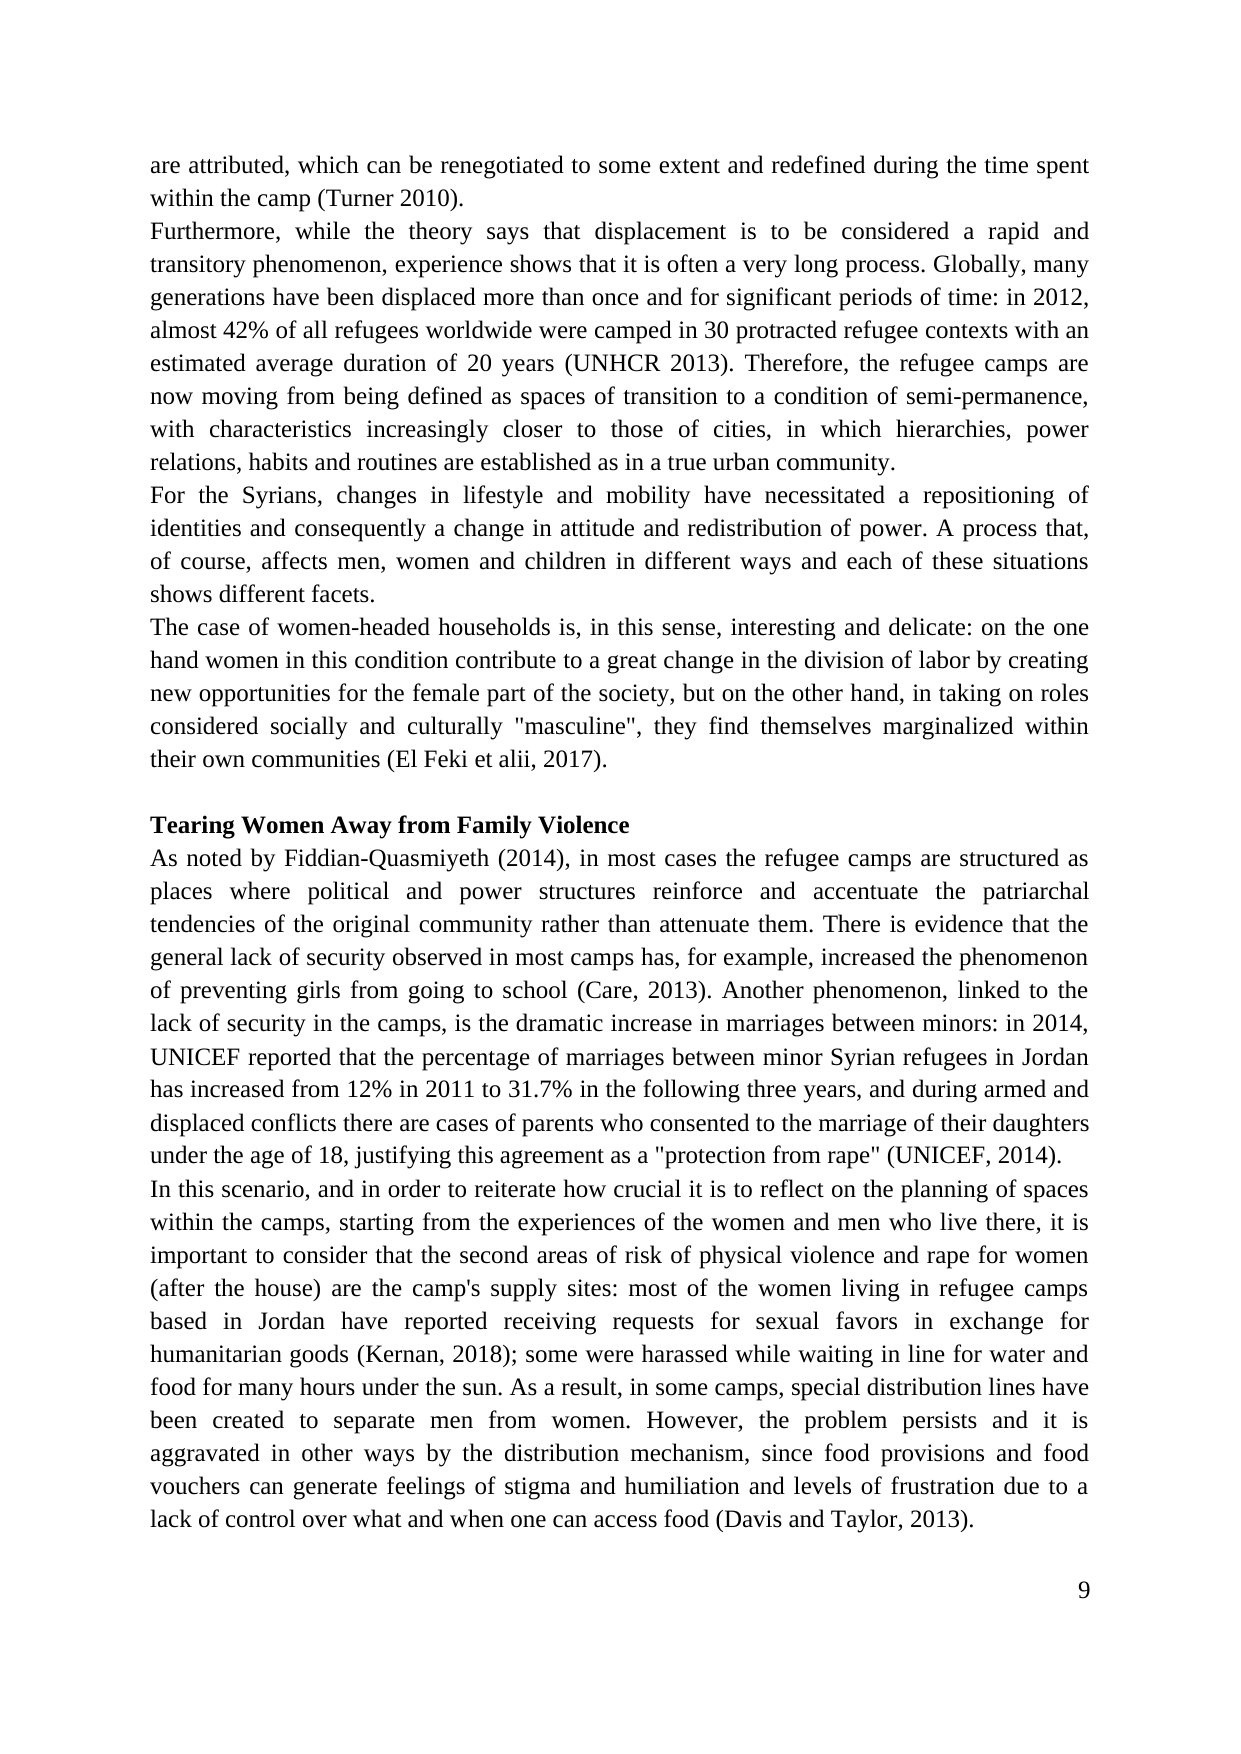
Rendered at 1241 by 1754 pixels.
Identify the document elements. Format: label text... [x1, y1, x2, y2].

text Furthermore, while the theory says that displacement is to be considered a rapid and transitory phenomenon, experience shows that it is often a very long process. Globally, many generations have been displaced more than once and for significant periods of time: in 2012, almost 42% of all refugees worldwide were camped in 30 protracted refugee contexts with an estimated average duration of 20 years (UNHCR 2013). Therefore, the refugee camps are now moving from being defined as spaces of transition to a condition of semi-permanence, with characteristics increasingly closer to those of cities, in which hierarchies, power relations, habits and routines are established as in a true urban community. [150, 216, 1090, 476]
text The case of women-headed households is, in this sense, interesting and delicate: on the one hand women in this condition contribute to a great change in the division of labor by creating new opportunities for the female part of the society, but on the other hand, in taking on roles considered socially and culturally "masculine", they find themselves marginalized within their own communities (El Feki et alii, 2017). [150, 612, 1090, 773]
text Tearing Women Away from Family Violence [150, 810, 1090, 839]
text In this scenario, and in order to reiterate how crucial it is to reflect on the planning of spaces within the camps, starting from the experiences of the women and men who live there, it is important to consider that the second areas of risk of physical violence and rape for women (after the house) are the camp's supply sites: most of the women living in refugee camps based in Jordan have reported receiving requests for sexual favors in exchange for humanitarian goods (Kernan, 2018); some were harassed while waiting in line for water and food for many hours under the sun. As a result, in some camps, special distribution lines have been created to separate men from women. However, the problem persists and it is aggravated in other ways by the distribution mechanism, since food provisions and food vouchers can generate feelings of stigma and humiliation and levels of frustration due to a lack of control over what and when one can access food (Davis and Taylor, 2013). [150, 1174, 1090, 1533]
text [150, 150, 1090, 212]
text For the Syrians, changes in lifestyle and mobility have necessitated a repositioning of identities and consequently a change in attitude and redistribution of power. A process that, of course, affects men, women and children in different ways and each of these situations shows different facets. [150, 480, 1090, 608]
text As noted by Fiddian-Quasmiyeth (2014), in most cases the refugee camps are structured as places where political and power structures reinforce and accentuate the patriarchal tendencies of the original community rather than attenuate them. There is evidence that the general lack of security observed in most camps has, for example, increased the phenomenon of preventing girls from going to school (Care, 2013). Another phenomenon, linked to the lack of security in the camps, is the dramatic increase in marriages between minors: in 2014, UNICEF reported that the percentage of marriages between minor Syrian refugees in Jordan has increased from 12% in 2011 to 31.7% in the following three years, and during armed and displaced conflicts there are cases of parents who consented to the marriage of their daughters under the age of 18, justifying this agreement as a "protection from rape" (UNICEF, 2014). [150, 843, 1090, 1169]
